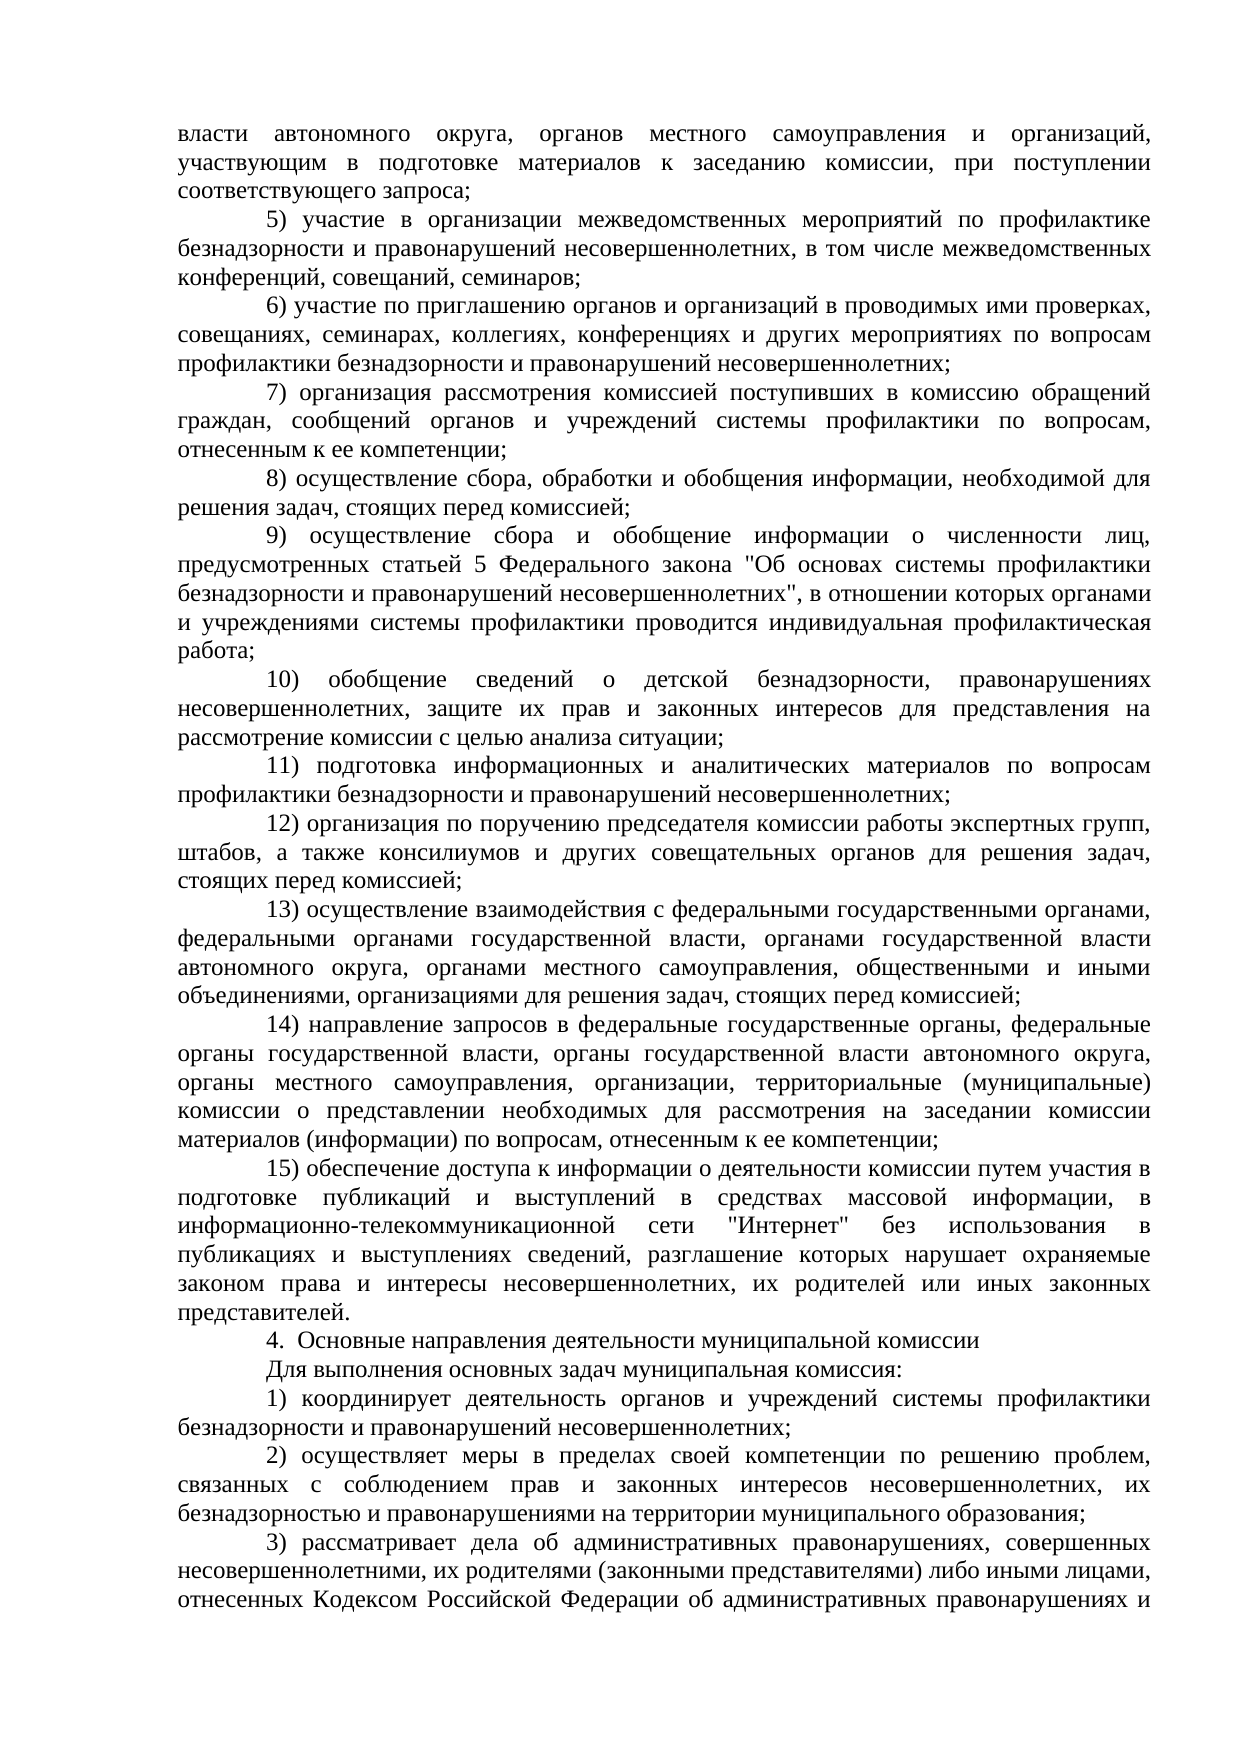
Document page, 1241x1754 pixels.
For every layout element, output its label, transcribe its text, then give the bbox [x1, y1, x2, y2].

text 7) организация рассмотрения комиссией поступивших в комиссию обращений граждан, сообщений органов и учреждений системы профилактики по вопросам, отнесенным к ее компетенции; [177, 377, 1152, 463]
text 2) осуществляет меры в пределах своей компетенции по решению проблем, связанных с соблюдением прав и законных интересов несовершеннолетних, их безнадзорностью и правонарушениями на территории муниципального образования; [177, 1441, 1152, 1527]
text 4. Основные направления деятельности муниципальной комиссии [177, 1326, 1152, 1354]
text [177, 118, 1152, 204]
text 15) обеспечение доступа к информации о деятельности комиссии путем участия в подготовке публикаций и выступлений в средствах массовой информации, в информационно-телекоммуникационной сети "Интернет" без использования в публикациях и выступлениях сведений, разглашение которых нарушает охраняемые законом права и интересы несовершеннолетних, их родителей или иных законных представителей. [177, 1153, 1152, 1326]
text 9) осуществление сбора и обобщение информации о численности лиц, предусмотренных статьей 5 Федерального закона "Об основах системы профилактики безнадзорности и правонарушений несовершеннолетних", в отношении которых органами и учреждениями системы профилактики проводится индивидуальная профилактическая работа; [177, 521, 1152, 664]
text 6) участие по приглашению органов и организаций в проводимых ими проверках, совещаниях, семинарах, коллегиях, конференциях и других мероприятиях по вопросам профилактики безнадзорности и правонарушений несовершеннолетних; [177, 291, 1152, 377]
text Для выполнения основных задач муниципальная комиссия: [177, 1354, 1152, 1383]
text 11) подготовка информационных и аналитических материалов по вопросам профилактики безнадзорности и правонарушений несовершеннолетних; [177, 751, 1152, 808]
text 14) направление запросов в федеральные государственные органы, федеральные органы государственной власти, органы государственной власти автономного округа, органы местного самоуправления, организации, территориальные (муниципальные) комиссии о представлении необходимых для рассмотрения на заседании комиссии материалов (информации) по вопросам, отнесенным к ее компетенции; [177, 1009, 1152, 1153]
text 1) координирует деятельность органов и учреждений системы профилактики безнадзорности и правонарушений несовершеннолетних; [177, 1383, 1152, 1441]
text 10) обобщение сведений о детской безнадзорности, правонарушениях несовершеннолетних, защите их прав и законных интересов для представления на рассмотрение комиссии с целью анализа ситуации; [177, 664, 1152, 751]
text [177, 1527, 1152, 1613]
text 5) участие в организации межведомственных мероприятий по профилактике безнадзорности и правонарушений несовершеннолетних, в том числе межведомственных конференций, совещаний, семинаров; [177, 204, 1152, 291]
text 12) организация по поручению председателя комиссии работы экспертных групп, штабов, а также консилиумов и других совещательных органов для решения задач, стоящих перед комиссией; [177, 808, 1152, 894]
text 13) осуществление взаимодействия с федеральными государственными органами, федеральными органами государственной власти, органами государственной власти автономного округа, органами местного самоуправления, общественными и иными объединениями, организациями для решения задач, стоящих перед комиссией; [177, 894, 1152, 1009]
text 8) осуществление сбора, обработки и обобщения информации, необходимой для решения задач, стоящих перед комиссией; [177, 463, 1152, 521]
